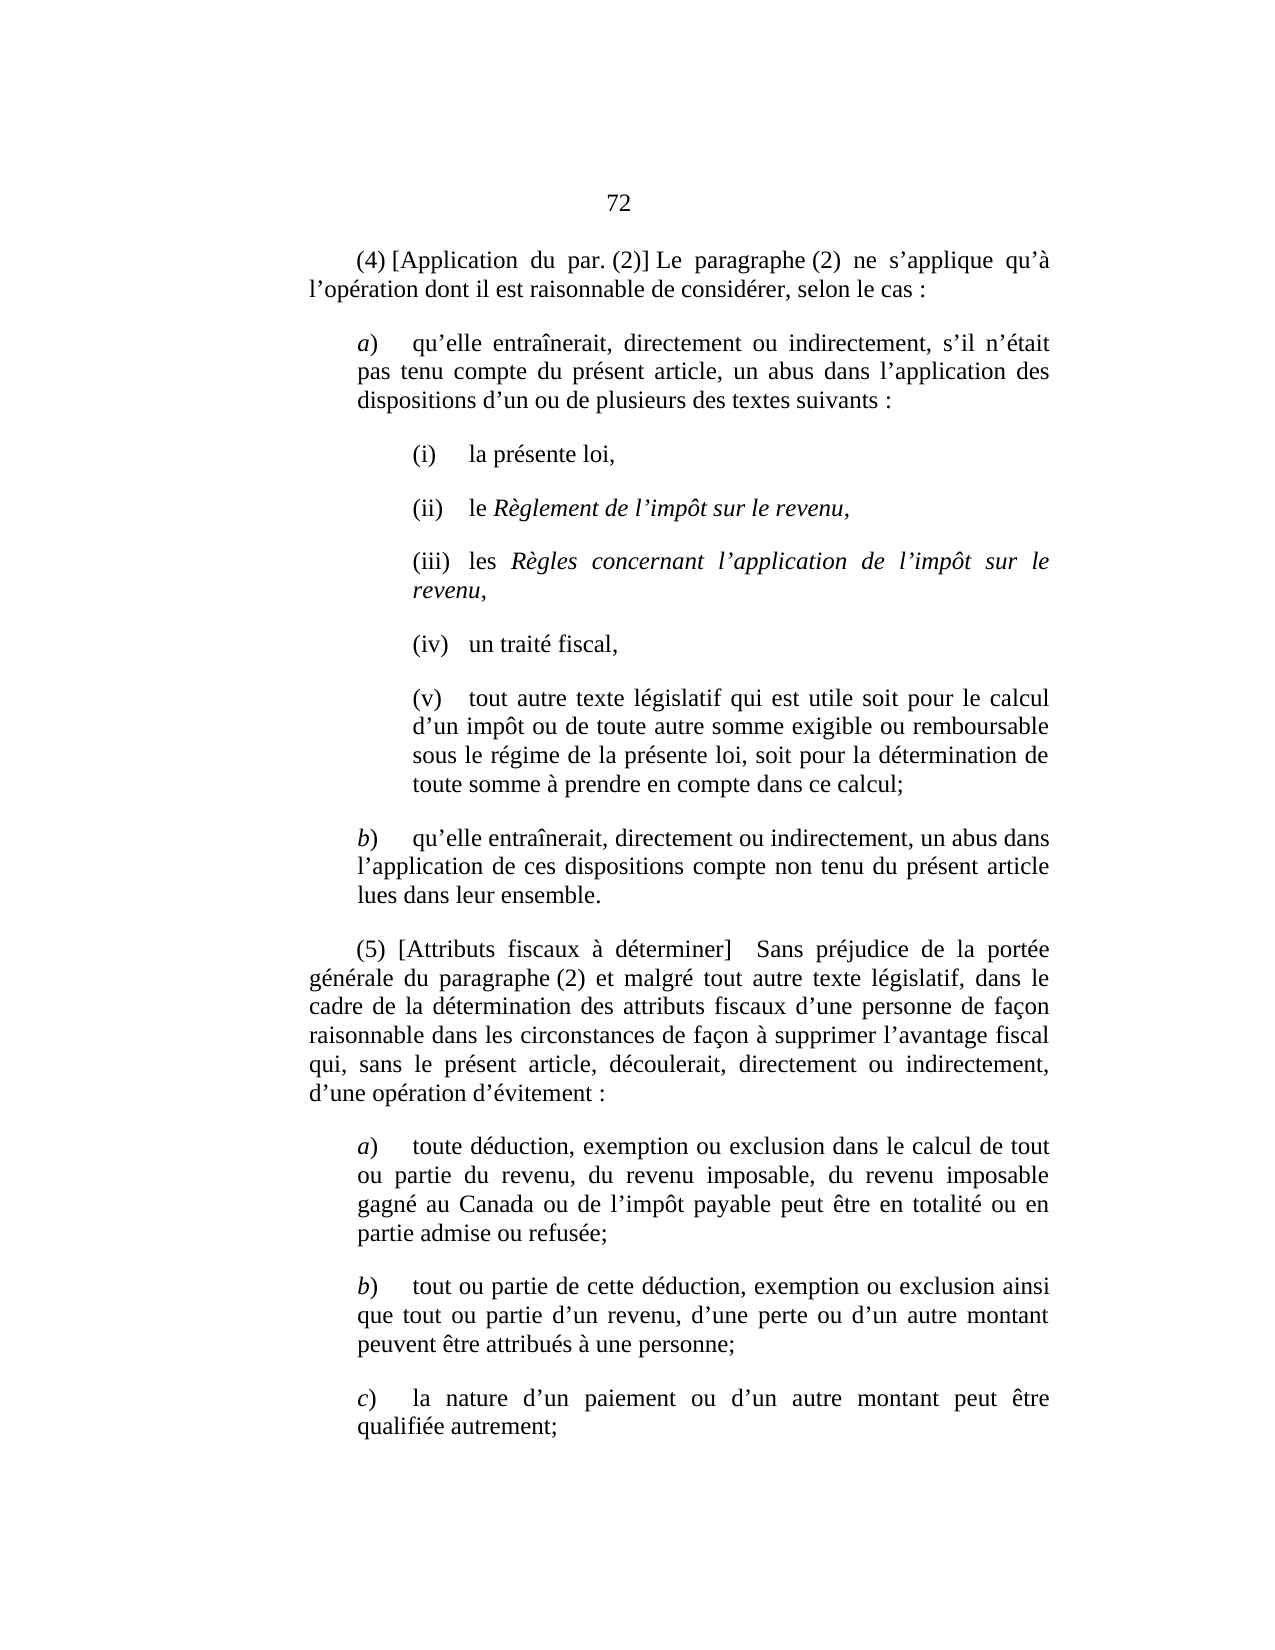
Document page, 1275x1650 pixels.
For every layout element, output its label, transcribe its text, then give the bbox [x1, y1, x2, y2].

text (5) [Attributs fiscaux à déterminer] Sans préjudice de la portée générale du paragraphe (2) et malgré tout autre texte législatif, dans le cadre de la détermination des attributs fiscaux d’une personne de façon raisonnable dans les circonstances de façon à supprimer l’avantage fiscal qui, sans le présent article, découlerait, directement ou indirectement, d’une opération d’évitement : [187, 934, 1050, 1106]
text c) la nature d’un paiement ou d’un autre montant peut être qualifiée autrement; [187, 1383, 1050, 1440]
text (iii) les Règles concernant l’application de l’impôt sur le revenu, [187, 546, 1050, 604]
text (iv) un traité fiscal, [187, 629, 1050, 658]
text (i) la présente loi, [187, 439, 1050, 468]
text (4) [Application du par. (2)] Le paragraphe (2) ne s’applique qu’à l’opération dont il est raisonnable de considérer, selon le cas : [187, 245, 1050, 303]
text a) qu’elle entraînerait, directement ou indirectement, s’il n’était pas tenu compte du présent article, un abus dans l’application des dispositions d’un ou de plusieurs des textes suivants : [187, 328, 1050, 414]
text (ii) le Règlement de l’impôt sur le revenu, [187, 493, 1050, 521]
text b) tout ou partie de cette déduction, exemption ou exclusion ainsi que tout ou partie d’un revenu, d’une perte ou d’un autre montant peuvent être attribués à une personne; [187, 1271, 1050, 1358]
text b) qu’elle entraînerait, directement ou indirectement, un abus dans l’application de ces dispositions compte non tenu du présent article lues dans leur ensemble. [187, 823, 1050, 909]
text (v) tout autre texte législatif qui est utile soit pour le calcul d’un impôt ou de toute autre somme exigible ou remboursable sous le régime de la présente loi, soit pour la détermination de toute somme à prendre en compte dans ce calcul; [187, 683, 1050, 798]
text a) toute déduction, exemption ou exclusion dans le calcul de tout ou partie du revenu, du revenu imposable, du revenu imposable gagné au Canada ou de l’impôt payable peut être en totalité ou en partie admise ou refusée; [187, 1131, 1050, 1246]
